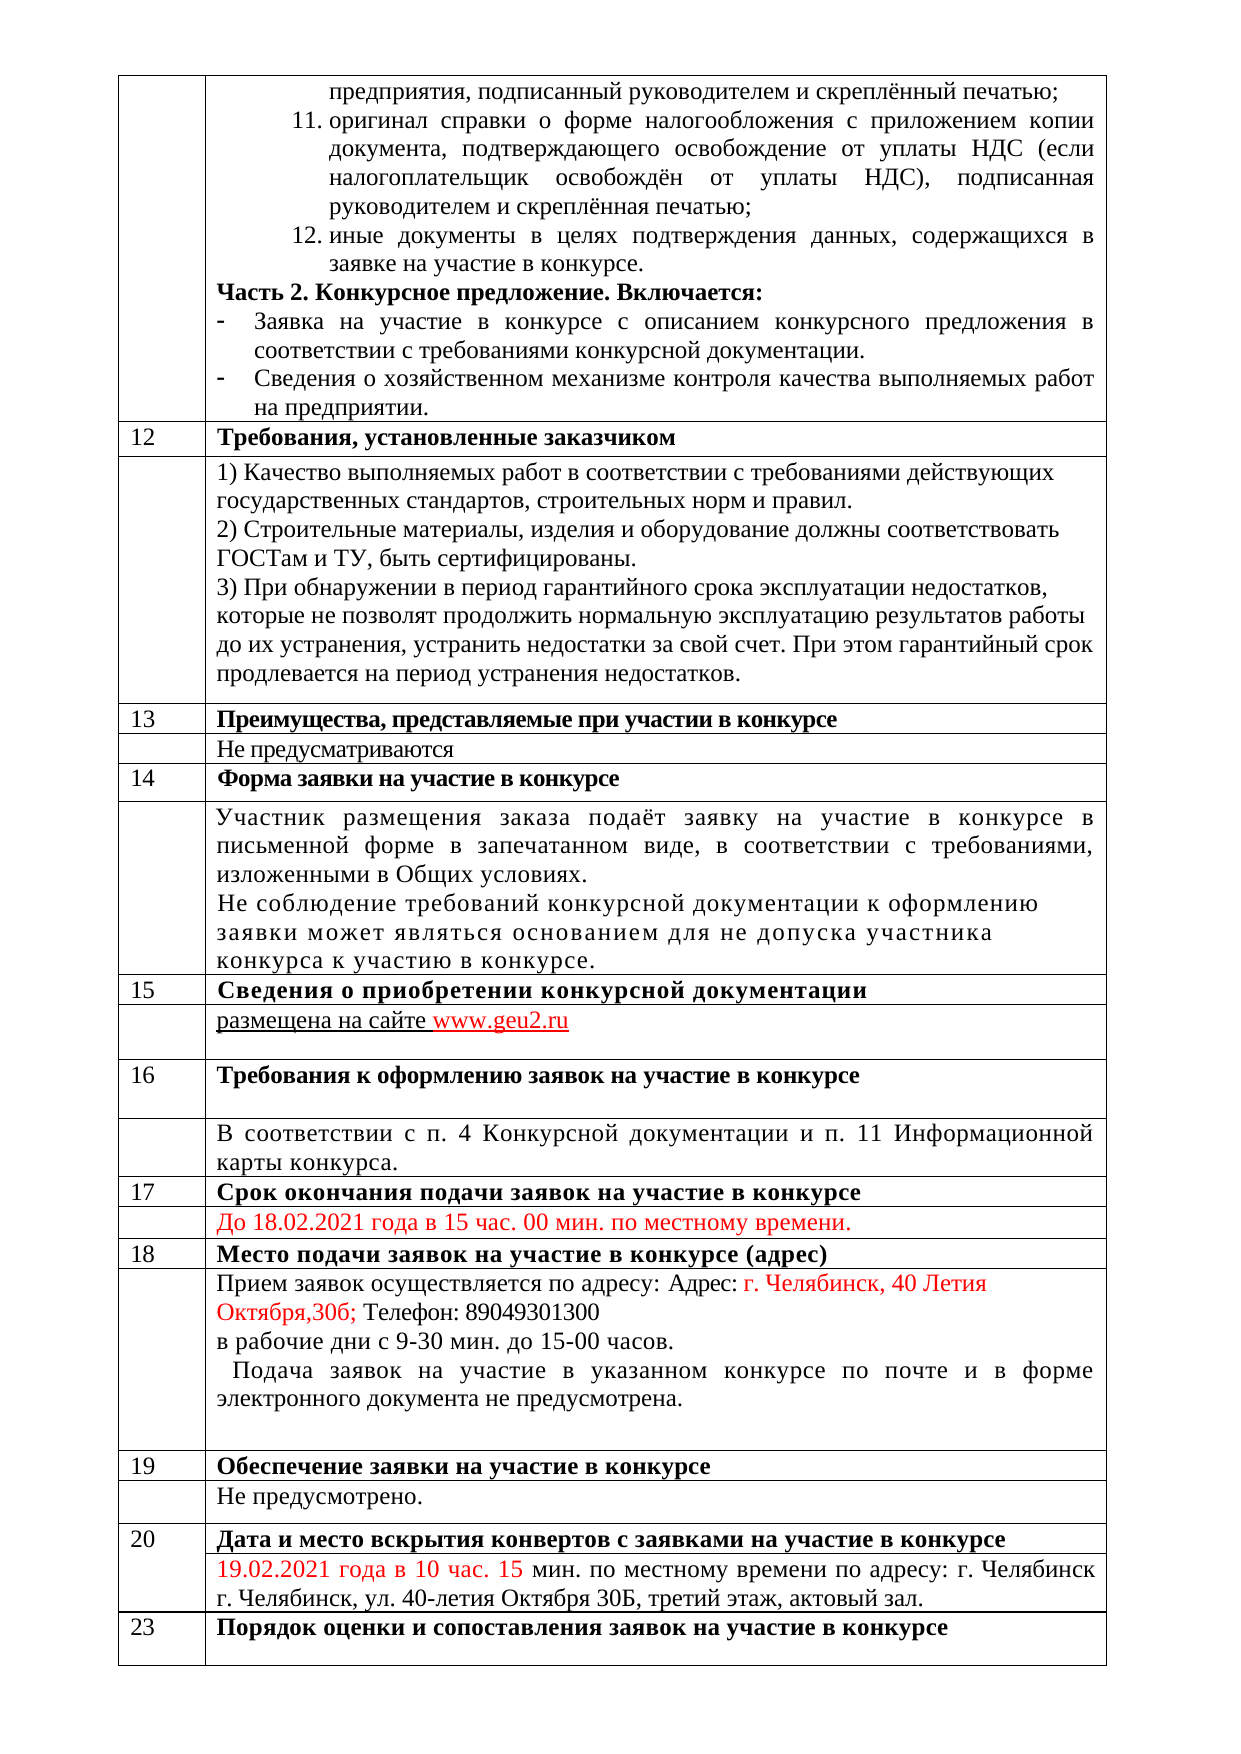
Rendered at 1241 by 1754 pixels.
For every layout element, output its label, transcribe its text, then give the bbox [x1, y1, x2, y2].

table_cell 18 [119, 1239, 205, 1267]
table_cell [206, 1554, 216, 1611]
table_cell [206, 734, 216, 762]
table_cell [119, 1119, 205, 1176]
table_cell Прием заявок осуществляется по адресу: Адрес: г. Челябинск, 40 Летия Октября,30б; Телефон: 89049301300 в рабочие дни с 9-30 мин. до 15-00 часов. Подача заявок на участие в указанном конкурсе по почте и в форме электронного документа не предусмотрена. [206, 1269, 1106, 1450]
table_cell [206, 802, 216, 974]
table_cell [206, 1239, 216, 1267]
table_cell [206, 76, 1106, 421]
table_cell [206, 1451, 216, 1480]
table_cell 1) Качество выполняемых работ в соответствии с требованиями действующих государственных стандартов, строительных норм и правил. 2) Строительные материалы, изделия и оборудование должны соответствовать ГОСТам и ТУ, быть сертифицированы. 3) При обнаружении в период гарантийного срока эксплуатации недостатков, которые не позволят продолжить нормальную эксплуатацию результатов работы до их устранения, устранить недостатки за свой счет. При этом гарантийный срок продлевается на период устранения недостатков. [206, 457, 1106, 703]
table_cell [119, 802, 205, 974]
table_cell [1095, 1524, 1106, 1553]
table_cell 13 [119, 704, 205, 733]
table_cell 14 [119, 764, 205, 801]
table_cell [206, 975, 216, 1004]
table_cell 23 [119, 1613, 205, 1665]
table_cell [119, 1207, 205, 1238]
table_cell [119, 1005, 205, 1059]
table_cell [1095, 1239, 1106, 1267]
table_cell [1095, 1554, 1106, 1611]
table_cell [119, 1481, 205, 1523]
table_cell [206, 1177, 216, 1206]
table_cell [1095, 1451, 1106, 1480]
table_cell [119, 1269, 205, 1450]
table_cell Требования, установленные заказчиком [206, 422, 1106, 456]
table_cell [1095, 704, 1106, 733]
table_cell [119, 734, 205, 762]
table_cell 17 [119, 1177, 205, 1206]
table_cell 12 [119, 422, 205, 456]
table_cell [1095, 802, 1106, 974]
table_cell 20 [119, 1524, 205, 1611]
table_cell 16 [119, 1060, 205, 1117]
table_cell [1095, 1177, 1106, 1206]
table_cell 15 [119, 975, 205, 1004]
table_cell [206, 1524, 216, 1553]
table_cell Требования к оформлению заявок на участие в конкурсе [206, 1060, 1106, 1117]
table_cell До 18.02.2021 года в 15 час. 00 мин. по местному времени. [206, 1207, 1106, 1238]
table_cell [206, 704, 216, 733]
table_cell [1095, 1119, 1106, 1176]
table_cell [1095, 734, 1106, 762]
table_cell [119, 76, 205, 421]
table_cell Не предусмотрено. [206, 1481, 1106, 1523]
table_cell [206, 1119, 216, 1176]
table_cell 19 [119, 1451, 205, 1480]
table_cell Форма заявки на участие в конкурсе [206, 764, 1106, 801]
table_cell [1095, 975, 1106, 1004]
table_cell [119, 457, 205, 703]
table_cell размещена на сайте www.geu2.ru [206, 1005, 1106, 1059]
table_cell Порядок оценки и сопоставления заявок на участие в конкурсе [206, 1613, 1106, 1665]
